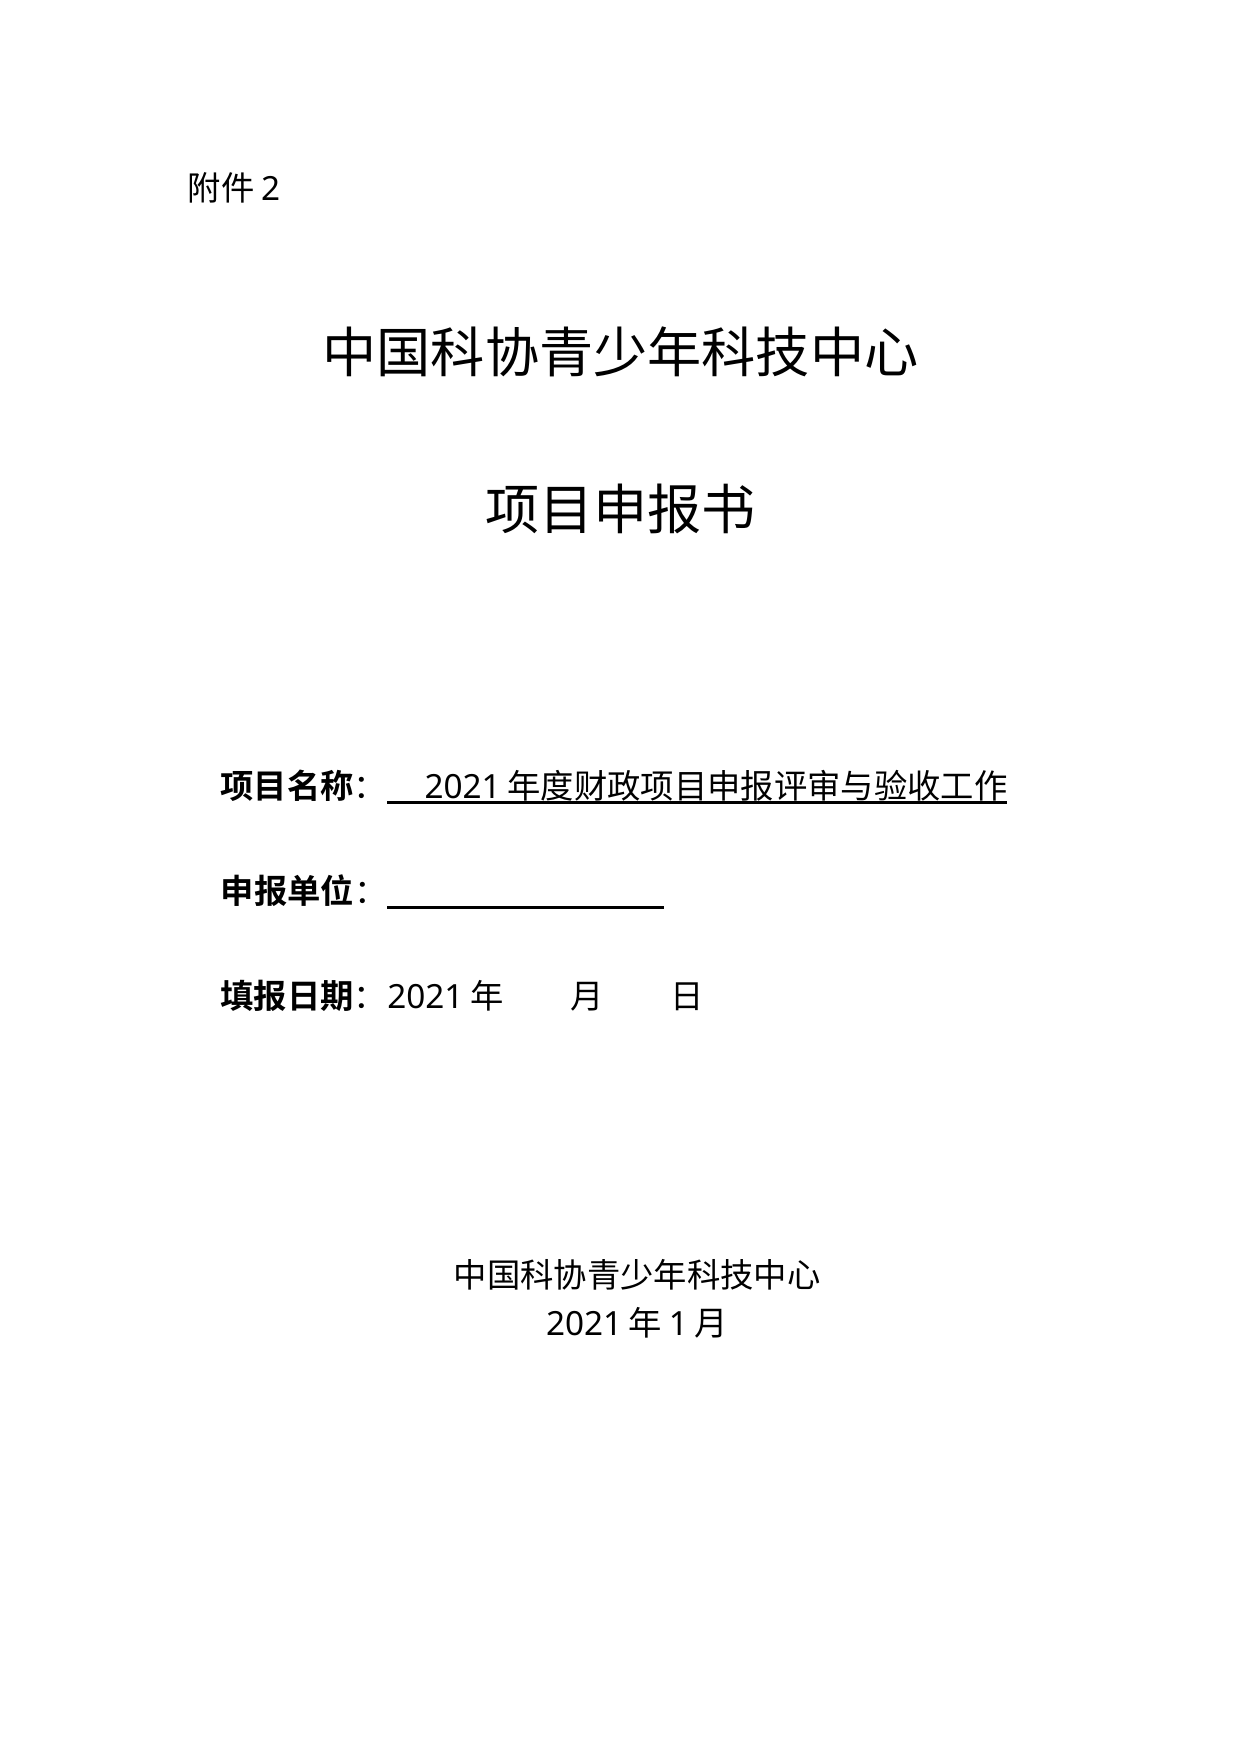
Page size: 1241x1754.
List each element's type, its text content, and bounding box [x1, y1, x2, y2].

text 中国科协青少年科技中心 [187, 1248, 1053, 1297]
text 项目申报书 [187, 467, 1053, 545]
text 项目名称： 2021年度财政项目申报评审与验收工作 [220, 760, 1053, 808]
text 附件2 [187, 162, 1053, 210]
text 申报单位： [187, 857, 1053, 922]
text 2021年1月 [187, 1297, 1053, 1345]
text 填报日期：2021年 月 日 [187, 970, 1053, 1018]
text 中国科协青少年科技中心 [187, 310, 1053, 388]
